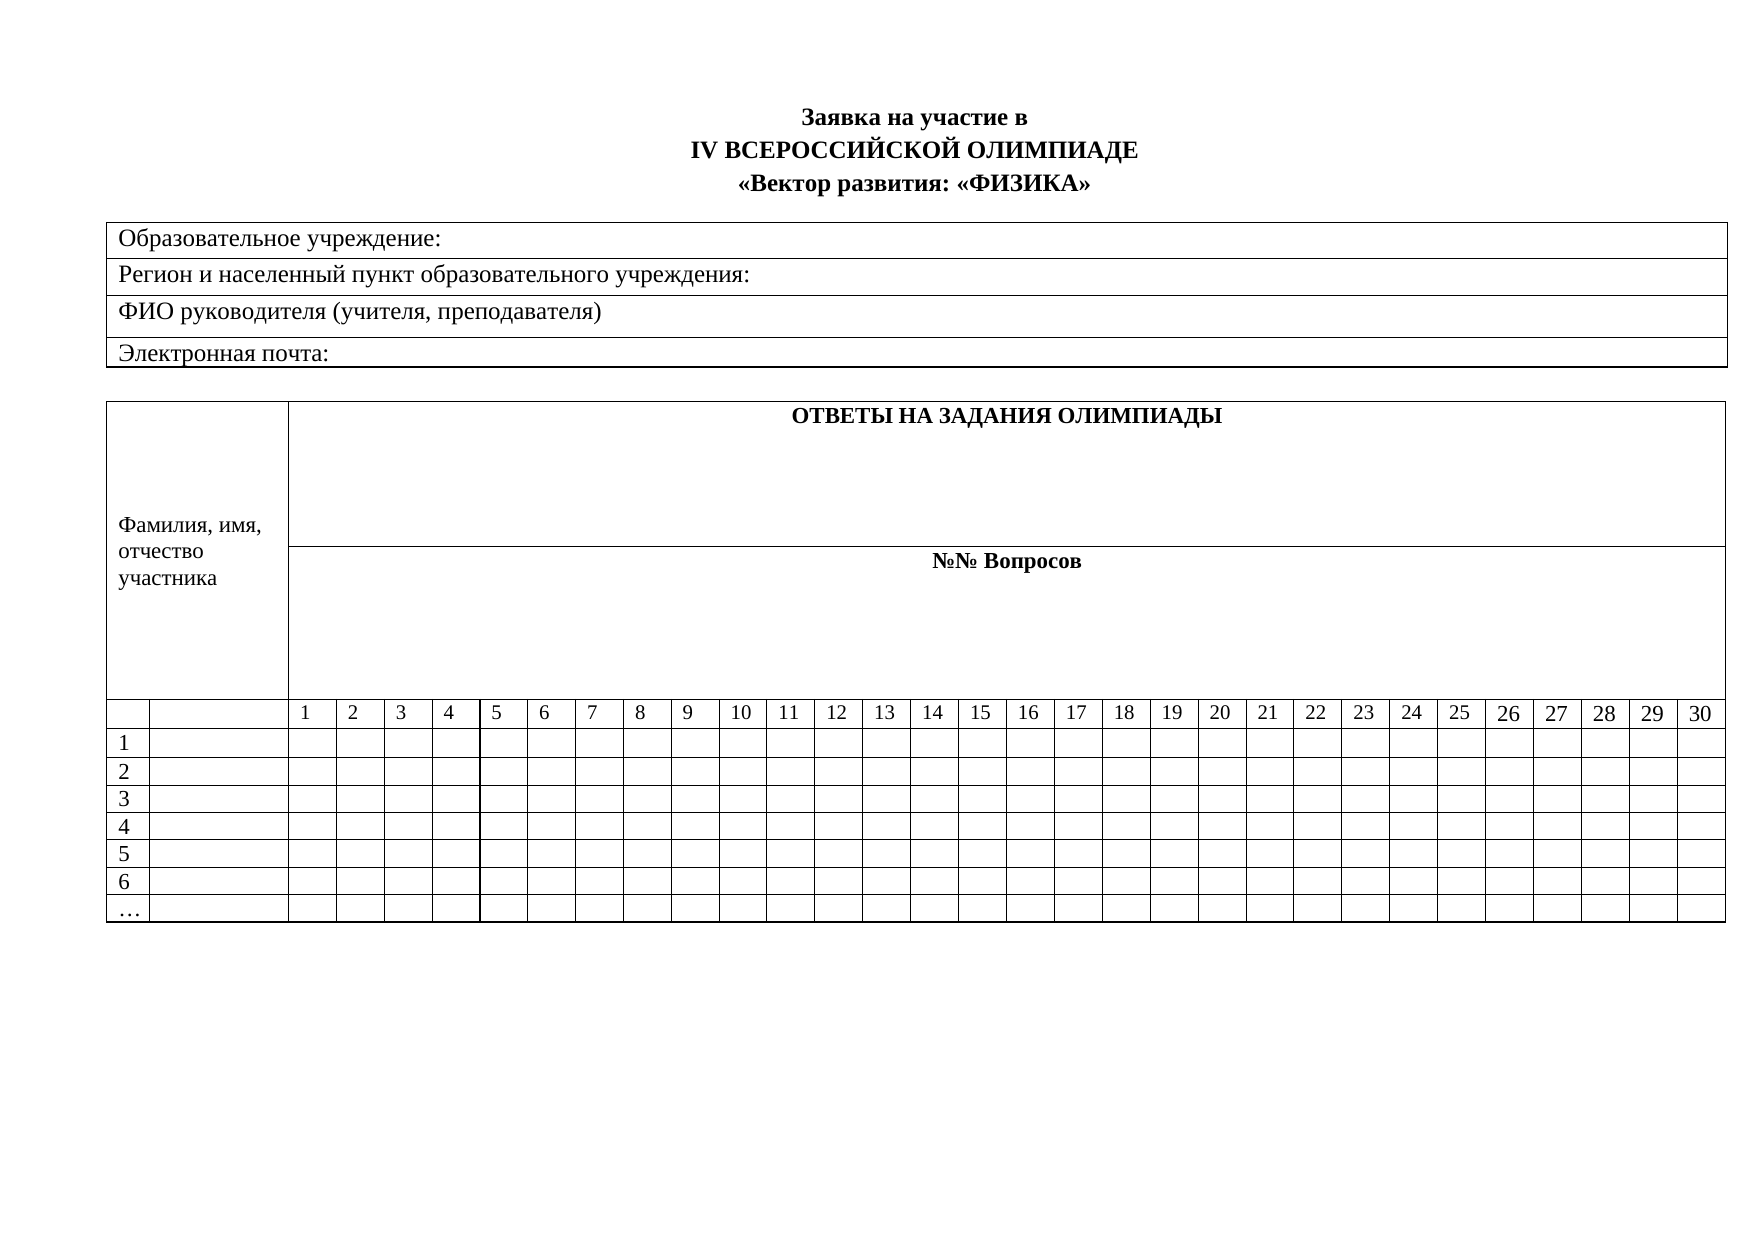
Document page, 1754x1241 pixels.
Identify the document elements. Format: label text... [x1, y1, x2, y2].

table_cell [1582, 758, 1629, 784]
table_cell [150, 758, 288, 784]
table_cell [720, 868, 766, 894]
table_cell [863, 729, 910, 757]
table_cell [1438, 868, 1485, 894]
table_cell [107, 700, 149, 728]
table_cell 17 [1055, 700, 1102, 728]
table_cell [767, 729, 814, 757]
table_cell [1678, 758, 1725, 784]
table_cell [1486, 786, 1533, 812]
table_cell [1247, 895, 1293, 921]
table_cell [1486, 729, 1533, 757]
table_cell [1486, 813, 1533, 839]
table_cell [720, 758, 766, 784]
table_cell 5 [107, 840, 149, 867]
table_cell [1630, 868, 1677, 894]
table_cell [150, 729, 288, 757]
table_cell [959, 868, 1006, 894]
table_cell [672, 786, 719, 812]
table_cell [337, 895, 384, 921]
table_cell [576, 786, 623, 812]
table_cell [1055, 868, 1102, 894]
table_cell 18 [1103, 700, 1150, 728]
table_cell [767, 895, 814, 921]
table_cell 1 [289, 700, 336, 728]
table_cell [1247, 786, 1293, 812]
table_cell [1534, 786, 1581, 812]
table_cell [767, 786, 814, 812]
table_cell [1103, 813, 1150, 839]
table_cell [959, 895, 1006, 921]
table_cell [672, 729, 719, 757]
table_cell [1151, 840, 1198, 867]
table_cell 14 [911, 700, 958, 728]
table_cell [959, 840, 1006, 867]
table_cell [576, 868, 623, 894]
table_cell [1294, 895, 1341, 921]
table_cell 15 [959, 700, 1006, 728]
table_cell [1294, 840, 1341, 867]
table_cell [576, 813, 623, 839]
table_cell [959, 729, 1006, 757]
table_cell 2 [107, 758, 149, 784]
table_cell [1199, 868, 1246, 894]
table_header ОТВЕТЫ НА ЗАДАНИЯ ОЛИМПИАДЫ [289, 402, 1725, 546]
table_cell [1678, 729, 1725, 757]
table_cell 23 [1342, 700, 1389, 728]
table_cell [672, 868, 719, 894]
table_cell [385, 813, 432, 839]
table_cell [815, 840, 862, 867]
table_cell [624, 895, 671, 921]
table_cell [1199, 758, 1246, 784]
table_cell [1199, 786, 1246, 812]
table_cell [1294, 786, 1341, 812]
table_cell [481, 729, 527, 757]
table_cell ФИО руководителя (учителя, преподавателя) [107, 296, 1727, 337]
table_cell [863, 813, 910, 839]
table_cell [1342, 840, 1389, 867]
table_header Фамилия, имя, отчество участника [107, 402, 288, 699]
table_cell [1103, 840, 1150, 867]
table_cell 6 [107, 868, 149, 894]
table_cell [289, 786, 336, 812]
table_cell [911, 868, 958, 894]
table_cell [863, 895, 910, 921]
table_cell [672, 758, 719, 784]
table_cell [1199, 729, 1246, 757]
table_cell 12 [815, 700, 862, 728]
table_cell 8 [624, 700, 671, 728]
table_cell [1007, 758, 1054, 784]
table_cell [1103, 758, 1150, 784]
table_cell [1007, 729, 1054, 757]
table_cell [337, 758, 384, 784]
table_cell [1438, 895, 1485, 921]
table_cell [1247, 813, 1293, 839]
table_cell [911, 813, 958, 839]
table_cell [1247, 729, 1293, 757]
table_cell 3 [107, 786, 149, 812]
table_cell [767, 813, 814, 839]
table_cell [1486, 868, 1533, 894]
table_cell [1678, 868, 1725, 894]
table_cell [1438, 758, 1485, 784]
table_cell [481, 813, 527, 839]
table_cell [767, 840, 814, 867]
table_cell [1390, 813, 1437, 839]
table_cell [624, 813, 671, 839]
table_cell [1390, 895, 1437, 921]
table_cell [1342, 786, 1389, 812]
table_cell [1534, 868, 1581, 894]
table_cell [1678, 840, 1725, 867]
table_cell [624, 786, 671, 812]
list IV ВСЕРОССИЙСКОЙ ОЛИМПИАДЕ [193, 135, 1636, 164]
table_cell [433, 786, 479, 812]
table_cell [433, 895, 479, 921]
table_cell [815, 729, 862, 757]
table_cell [624, 758, 671, 784]
table_cell 11 [767, 700, 814, 728]
table_cell 6 [528, 700, 575, 728]
table_cell [1390, 868, 1437, 894]
table_cell [1582, 786, 1629, 812]
table_cell [1199, 895, 1246, 921]
table_cell [1630, 840, 1677, 867]
table_cell [624, 840, 671, 867]
table_cell [1534, 729, 1581, 757]
table_cell [481, 786, 527, 812]
table_cell [1582, 813, 1629, 839]
table_cell [863, 786, 910, 812]
table_cell [767, 868, 814, 894]
table_cell [911, 786, 958, 812]
table_cell [528, 758, 575, 784]
table_cell [1247, 868, 1293, 894]
table_cell 29 [1630, 700, 1677, 728]
table_cell 20 [1199, 700, 1246, 728]
table_cell [815, 813, 862, 839]
table_cell [385, 868, 432, 894]
table_cell [1534, 758, 1581, 784]
table_cell [150, 813, 288, 839]
table_cell [150, 786, 288, 812]
table_cell [1342, 895, 1389, 921]
table_cell [1151, 758, 1198, 784]
table_cell 3 [385, 700, 432, 728]
table_cell [337, 868, 384, 894]
table_cell [150, 840, 288, 867]
table_cell [1534, 840, 1581, 867]
table_cell [1342, 729, 1389, 757]
list «Вектор развития: «ФИЗИКА» [193, 168, 1636, 197]
table_cell [150, 700, 288, 728]
table_cell [1390, 840, 1437, 867]
table_cell [1582, 895, 1629, 921]
table_cell [1630, 813, 1677, 839]
table_cell [528, 786, 575, 812]
table_cell [959, 758, 1006, 784]
table_cell Регион и населенный пункт образовательного учреждения: [107, 259, 1727, 295]
table_cell [672, 813, 719, 839]
table_cell [1151, 868, 1198, 894]
table_cell [1294, 758, 1341, 784]
table_cell [433, 758, 479, 784]
table_cell [433, 840, 479, 867]
table_cell [1534, 895, 1581, 921]
table_cell [433, 813, 479, 839]
table_cell [1007, 786, 1054, 812]
table_header Образовательное учреждение: [107, 223, 1727, 258]
table_cell [1390, 786, 1437, 812]
table_cell 5 [481, 700, 527, 728]
table_cell [815, 868, 862, 894]
table_cell [815, 786, 862, 812]
table_cell [1630, 758, 1677, 784]
table_cell [720, 840, 766, 867]
table_cell 24 [1390, 700, 1437, 728]
table_cell 2 [337, 700, 384, 728]
table_cell 26 [1486, 700, 1533, 728]
table_cell [289, 758, 336, 784]
table_cell [1294, 729, 1341, 757]
table_cell [337, 729, 384, 757]
table_cell [385, 786, 432, 812]
table_cell 1 [107, 729, 149, 757]
table_cell [911, 729, 958, 757]
table_cell [911, 895, 958, 921]
table_cell [1582, 729, 1629, 757]
table_cell [1342, 758, 1389, 784]
table_cell [1438, 840, 1485, 867]
table_cell [959, 813, 1006, 839]
table_cell [1678, 786, 1725, 812]
table_cell [1678, 813, 1725, 839]
table_cell [1390, 758, 1437, 784]
table_cell [863, 868, 910, 894]
table_cell [1007, 868, 1054, 894]
table_cell [481, 895, 527, 921]
table_cell 21 [1247, 700, 1293, 728]
table_cell №№ Вопросов [289, 547, 1725, 699]
list Заявка на участие в [193, 102, 1636, 131]
table_cell [1055, 813, 1102, 839]
table_cell [1055, 840, 1102, 867]
table_cell [1630, 729, 1677, 757]
table_cell [1151, 895, 1198, 921]
table_cell [1103, 868, 1150, 894]
table_cell [1486, 758, 1533, 784]
table_cell [1390, 729, 1437, 757]
table_cell [1294, 868, 1341, 894]
table_cell [1055, 895, 1102, 921]
table_cell [1007, 813, 1054, 839]
table_cell 30 [1678, 700, 1725, 728]
table_cell [767, 758, 814, 784]
table_cell [1486, 840, 1533, 867]
table_cell [720, 813, 766, 839]
table_cell Электронная почта: [107, 338, 1727, 366]
table_cell [1438, 786, 1485, 812]
table_cell [289, 840, 336, 867]
table_cell [720, 729, 766, 757]
table_cell 7 [576, 700, 623, 728]
table_cell [1438, 729, 1485, 757]
table_cell [576, 729, 623, 757]
table_cell [1055, 786, 1102, 812]
table_cell [1630, 895, 1677, 921]
table_cell [385, 895, 432, 921]
table_cell [528, 729, 575, 757]
table_cell [289, 895, 336, 921]
table_cell [385, 840, 432, 867]
table_cell [528, 840, 575, 867]
table_cell [1007, 895, 1054, 921]
table_cell [433, 729, 479, 757]
table_cell [433, 868, 479, 894]
table_cell [1438, 813, 1485, 839]
table_cell [150, 895, 288, 921]
table_cell [528, 813, 575, 839]
table_cell 27 [1534, 700, 1581, 728]
table_cell [1247, 840, 1293, 867]
table_cell [1342, 813, 1389, 839]
table_cell 25 [1438, 700, 1485, 728]
table_cell [289, 813, 336, 839]
table_cell [481, 868, 527, 894]
table_cell [720, 895, 766, 921]
table_cell [150, 868, 288, 894]
table_cell [481, 758, 527, 784]
table_cell 19 [1151, 700, 1198, 728]
table_cell [1151, 729, 1198, 757]
table_cell [1247, 758, 1293, 784]
table_cell 22 [1294, 700, 1341, 728]
table_cell [385, 758, 432, 784]
table_cell [672, 895, 719, 921]
table_cell [576, 895, 623, 921]
table_cell [672, 840, 719, 867]
table_cell [720, 786, 766, 812]
table_cell 13 [863, 700, 910, 728]
table_cell [289, 868, 336, 894]
table_cell [863, 758, 910, 784]
table_cell 10 [720, 700, 766, 728]
table_cell [1199, 813, 1246, 839]
table_cell [1630, 786, 1677, 812]
table_cell [1007, 840, 1054, 867]
table_cell [385, 729, 432, 757]
table_cell 28 [1582, 700, 1629, 728]
table_cell [863, 840, 910, 867]
table_cell [815, 895, 862, 921]
table_cell [1151, 786, 1198, 812]
table_cell [337, 840, 384, 867]
table_cell 9 [672, 700, 719, 728]
table_cell [528, 868, 575, 894]
table_cell [815, 758, 862, 784]
table_cell [911, 758, 958, 784]
table_cell [337, 813, 384, 839]
table_cell [576, 840, 623, 867]
table_cell [1678, 895, 1725, 921]
table_cell [624, 868, 671, 894]
table_cell [289, 729, 336, 757]
table_cell 4 [107, 813, 149, 839]
table_cell [1342, 868, 1389, 894]
table_cell [337, 786, 384, 812]
table_cell [1103, 729, 1150, 757]
table_cell [1294, 813, 1341, 839]
table_cell [481, 840, 527, 867]
table_cell [1055, 729, 1102, 757]
table_cell [528, 895, 575, 921]
table_cell [1151, 813, 1198, 839]
table_cell [959, 786, 1006, 812]
table_cell [1582, 868, 1629, 894]
table_cell 4 [433, 700, 479, 728]
table_cell [1103, 895, 1150, 921]
table_cell [576, 758, 623, 784]
table_cell [1055, 758, 1102, 784]
table_cell [1103, 786, 1150, 812]
table_cell [1534, 813, 1581, 839]
table_cell 16 [1007, 700, 1054, 728]
table_cell [1199, 840, 1246, 867]
table_cell … [107, 895, 149, 921]
table_cell [911, 840, 958, 867]
table_cell [624, 729, 671, 757]
table_cell [1582, 840, 1629, 867]
table_cell [1486, 895, 1533, 921]
